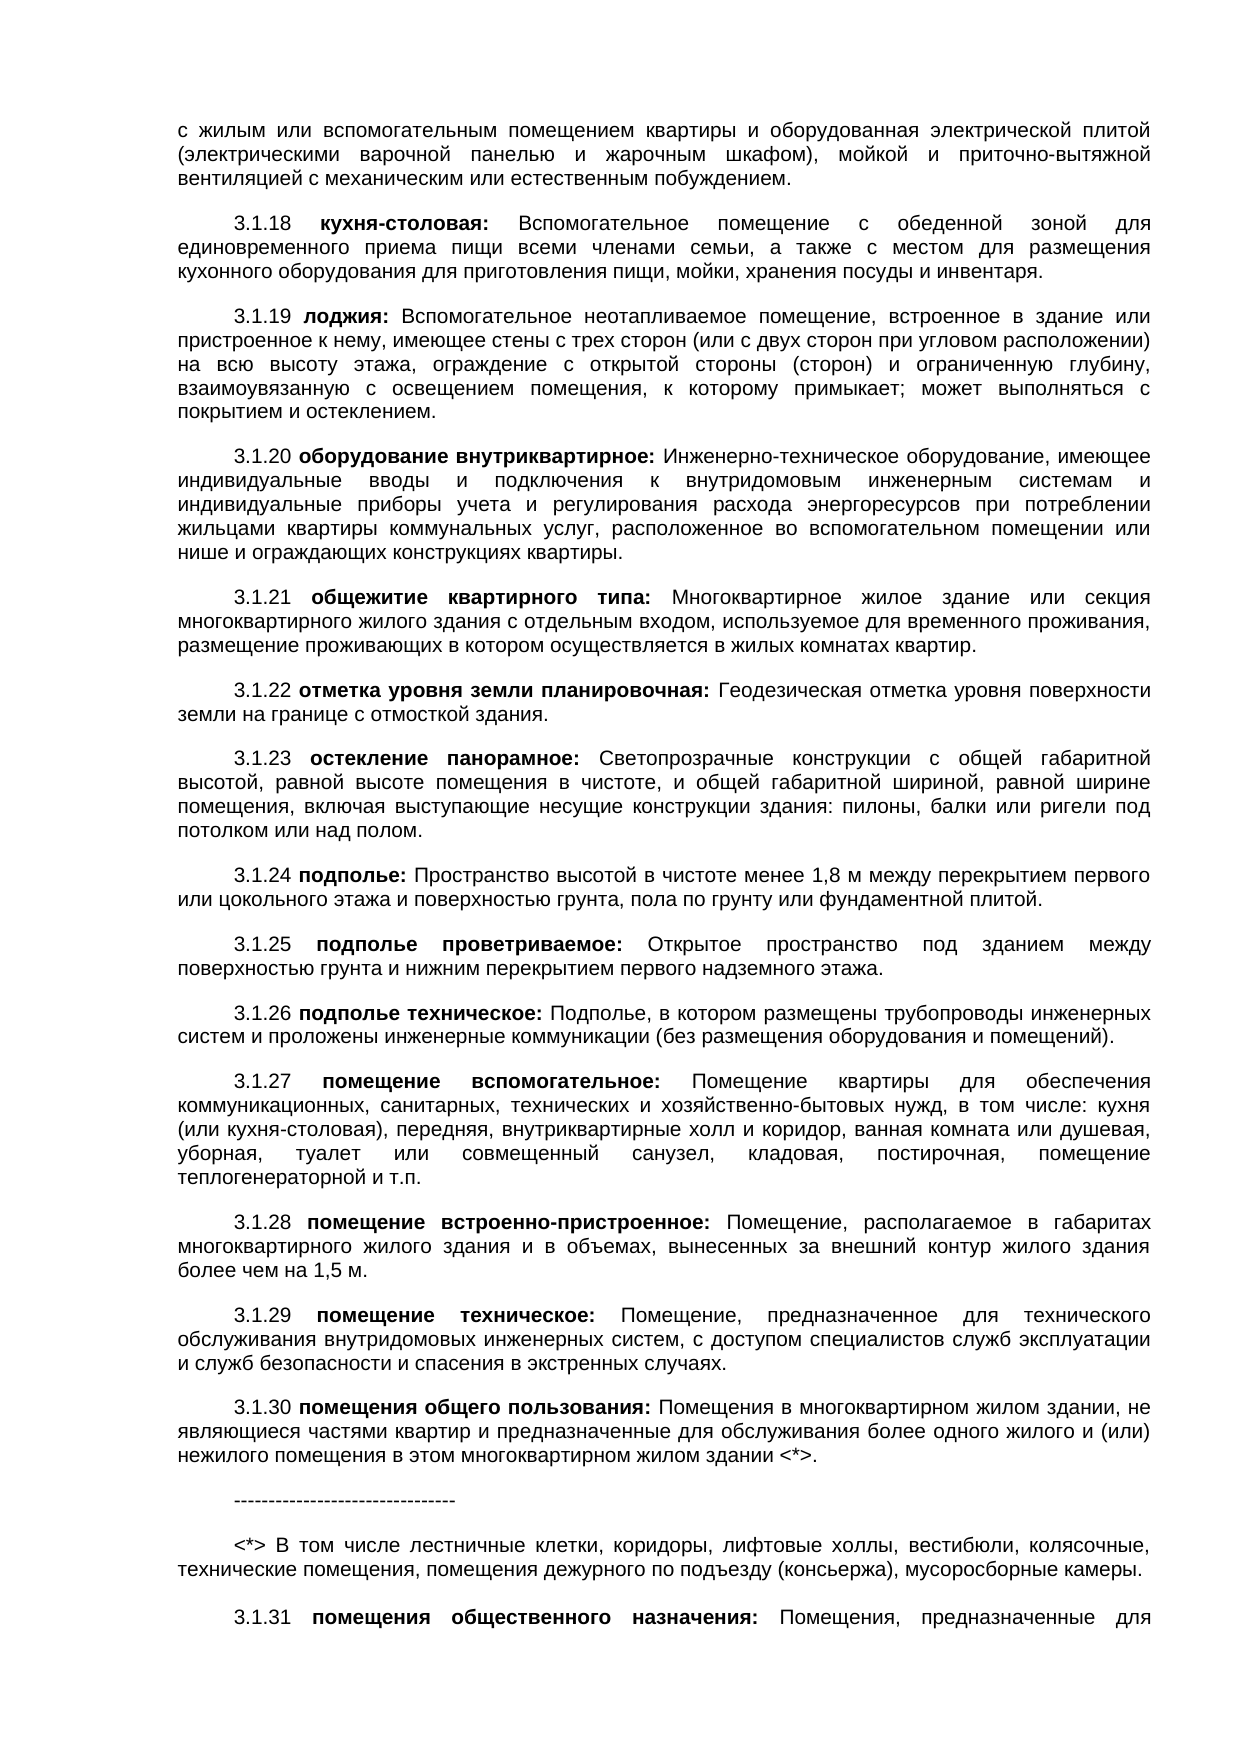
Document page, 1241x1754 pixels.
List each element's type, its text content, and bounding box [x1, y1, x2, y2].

text 3.1.20 оборудование внутриквартирное: Инженерно-техническое оборудование, имеющее индивидуальные вводы и подключения к внутридомовым инженерным системам и индивидуальные приборы учета и регулирования расхода энергоресурсов при потреблении жильцами квартиры коммунальных услуг, расположенное во вспомогательном помещении или нише и ограждающих конструкциях квартиры. [177, 444, 1152, 564]
text 3.1.25 подполье проветриваемое: Открытое пространство под зданием между поверхностью грунта и нижним перекрытием первого надземного этажа. [177, 932, 1152, 979]
text 3.1.21 общежитие квартирного типа: Многоквартирное жилое здание или секция многоквартирного жилого здания с отдельным входом, используемое для временного проживания, размещение проживающих в котором осуществляется в жилых комнатах квартир. [177, 585, 1152, 657]
text 3.1.26 подполье техническое: Подполье, в котором размещены трубопроводы инженерных систем и проложены инженерные коммуникации (без размещения оборудования и помещений). [177, 1000, 1152, 1048]
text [177, 118, 1152, 190]
text <*> В том числе лестничные клетки, коридоры, лифтовые холлы, вестибюли, колясочные, технические помещения, помещения дежурного по подъезду (консьержа), мусоросборные камеры. [177, 1533, 1152, 1581]
text 3.1.27 помещение вспомогательное: Помещение квартиры для обеспечения коммуникационных, санитарных, технических и хозяйственно-бытовых нужд, в том числе: кухня (или кухня-столовая), передняя, внутриквартирные холл и коридор, ванная комната или душевая, уборная, туалет или совмещенный санузел, кладовая, постирочная, помещение теплогенераторной и т.п. [177, 1069, 1152, 1189]
text -------------------------------- [177, 1488, 1152, 1512]
text 3.1.18 кухня-столовая: Вспомогательное помещение с обеденной зоной для единовременного приема пищи всеми членами семьи, а также с местом для размещения кухонного оборудования для приготовления пищи, мойки, хранения посуды и инвентаря. [177, 211, 1152, 283]
text 3.1.23 остекление панорамное: Светопрозрачные конструкции с общей габаритной высотой, равной высоте помещения в чистоте, и общей габаритной шириной, равной ширине помещения, включая выступающие несущие конструкции здания: пилоны, балки или ригели под потолком или над полом. [177, 746, 1152, 842]
text 3.1.30 помещения общего пользования: Помещения в многоквартирном жилом здании, не являющиеся частями квартир и предназначенные для обслуживания более одного жилого и (или) нежилого помещения в этом многоквартирном жилом здании <*>. [177, 1395, 1152, 1467]
text 3.1.28 помещение встроенно-пристроенное: Помещение, располагаемое в габаритах многоквартирного жилого здания и в объемах, вынесенных за внешний контур жилого здания более чем на 1,5 м. [177, 1210, 1152, 1282]
text 3.1.29 помещение техническое: Помещение, предназначенное для технического обслуживания внутридомовых инженерных систем, с доступом специалистов служб эксплуатации и служб безопасности и спасения в экстренных случаях. [177, 1302, 1152, 1374]
text 3.1.22 отметка уровня земли планировочная: Геодезическая отметка уровня поверхности земли на границе с отмосткой здания. [177, 677, 1152, 725]
text 3.1.24 подполье: Пространство высотой в чистоте менее 1,8 м между перекрытием первого или цокольного этажа и поверхностью грунта, пола по грунту или фундаментной плитой. [177, 863, 1152, 911]
text 3.1.19 лоджия: Вспомогательное неотапливаемое помещение, встроенное в здание или пристроенное к нему, имеющее стены с трех сторон (или с двух сторон при угловом расположении) на всю высоту этажа, ограждение с открытой стороны (сторон) и ограниченную глубину, взаимоувязанную с освещением помещения, к которому примыкает; может выполняться с покрытием и остеклением. [177, 303, 1152, 423]
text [177, 1604, 1152, 1628]
